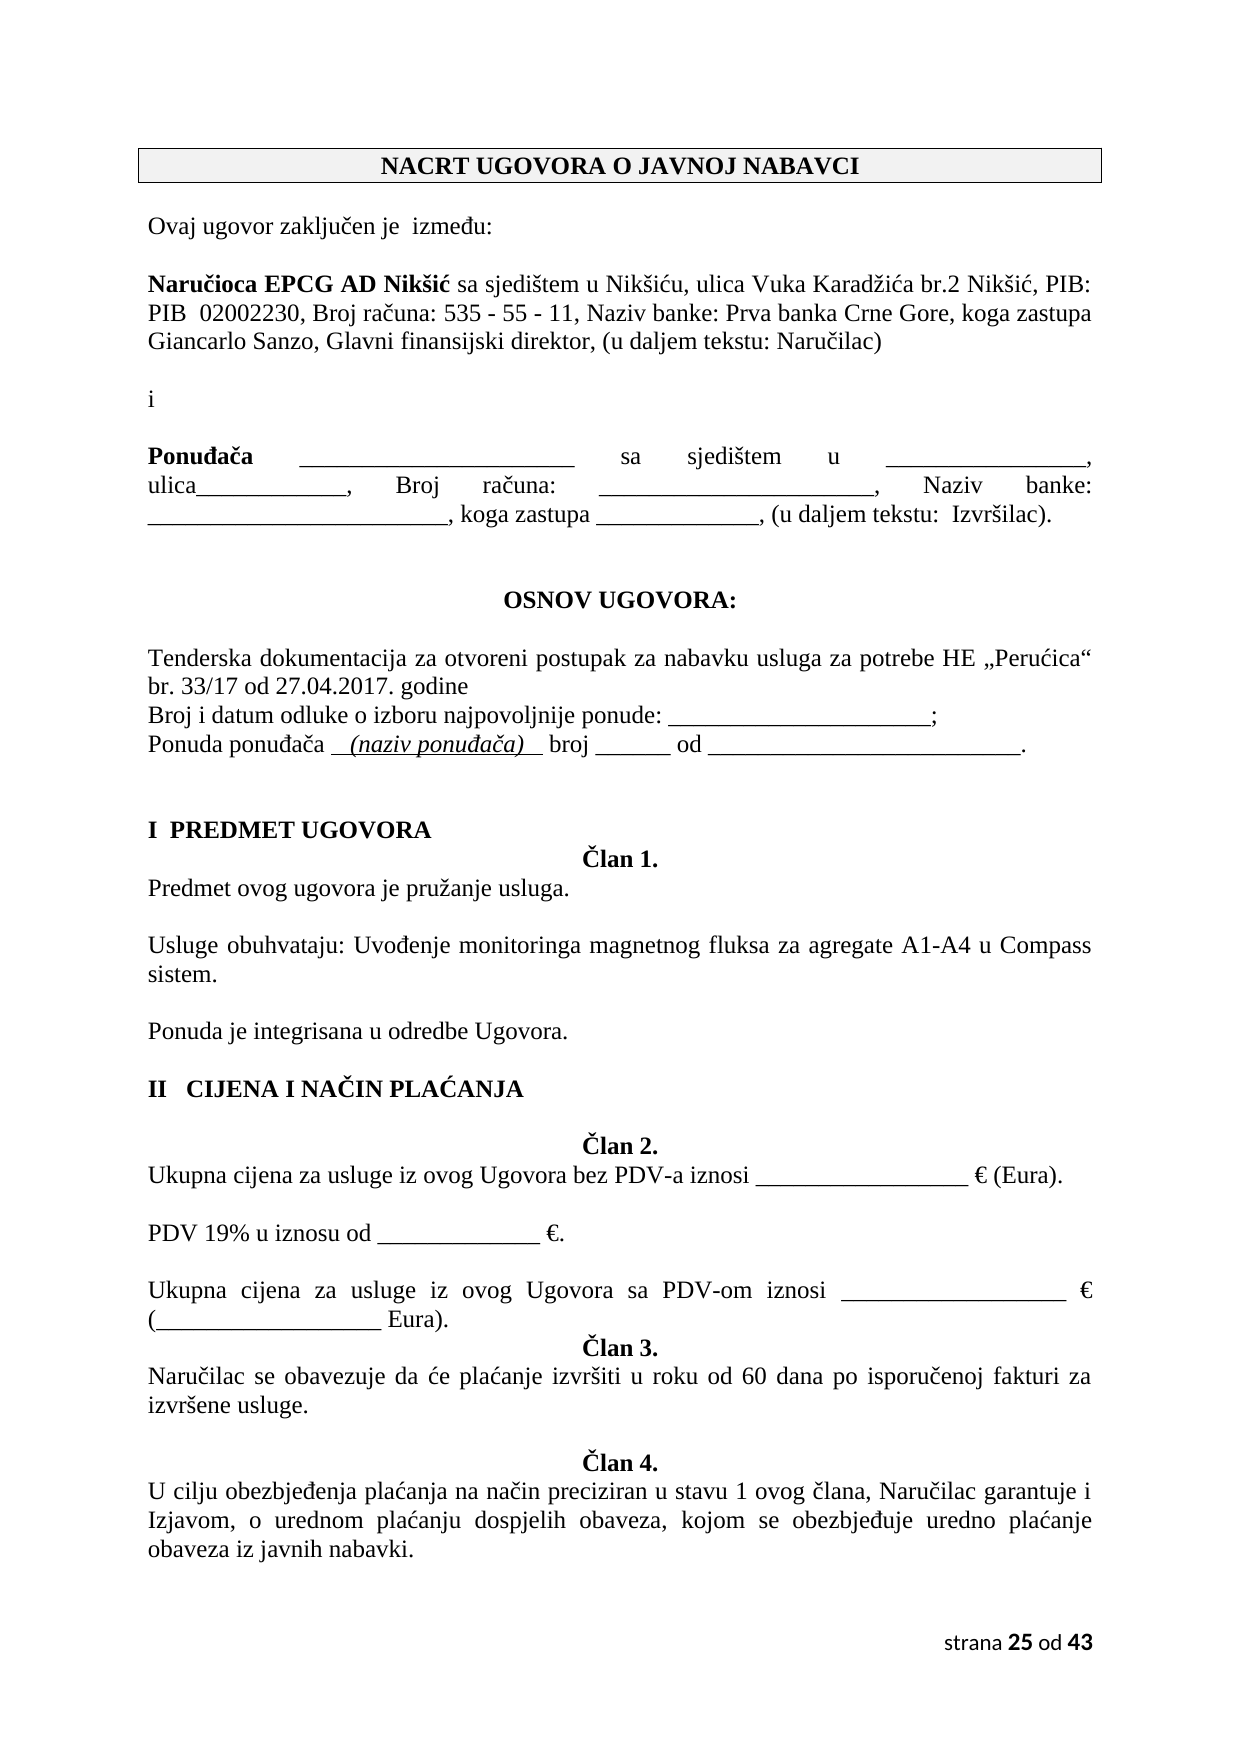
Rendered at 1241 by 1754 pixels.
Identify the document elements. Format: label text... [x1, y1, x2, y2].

text Član 3. [148, 1333, 1093, 1361]
text Tenderska dokumentacija za otvoreni postupak za nabavku usluga za potrebe HE „Perućica“ br. 33/17 od 27.04.2017. godine [148, 643, 1093, 700]
text Ukupna cijena za usluge iz ovog Ugovora sa PDV-om iznosi __________________ € (__________________ Eura). [148, 1275, 1093, 1333]
text Naručilac se obavezuje da će plaćanje izvršiti u roku od 60 dana po isporučenoj fakturi za izvršene usluge. [148, 1361, 1093, 1419]
text II CIJENA I NAČIN PLAĆANJA [148, 1074, 1093, 1103]
text Ponuda ponuđača (naziv ponuđača) broj ______ od _________________________. [148, 729, 1093, 758]
subtitle NACRT UGOVORA O JAVNOJ NABAVCI [139, 149, 1101, 182]
text i [148, 384, 1093, 413]
text Ponuđača ______________________ sa sjedištem u ________________, ulica____________, Broj računa: ______________________, Naziv banke: ________________________, koga zastupa _____________, (u daljem tekstu: Izvršilac). [148, 441, 1093, 528]
text Član 4. [148, 1448, 1093, 1476]
text Ovaj ugovor zaključen je između: [148, 211, 1093, 240]
text Ponuda je integrisana u odredbe Ugovora. [148, 1016, 1093, 1045]
text Ukupna cijena za usluge iz ovog Ugovora bez PDV-a iznosi _________________ € (Eura). [148, 1160, 1093, 1189]
text Predmet ovog ugovora je pružanje usluga. [148, 873, 1093, 901]
text Član 2. [148, 1131, 1093, 1160]
text U cilju obezbjeđenja plaćanja na način preciziran u stavu 1 ovog člana, Naručilac garantuje i Izjavom, o urednom plaćanju dospjelih obaveza, kojom se obezbjeđuje uredno plaćanje obaveza iz javnih nabavki. [148, 1476, 1093, 1563]
text I PREDMET UGOVORA [148, 815, 1093, 844]
text Član 1. [148, 844, 1093, 873]
text Broj i datum odluke o izboru najpovoljnije ponude: _____________________; [148, 700, 1093, 729]
text OSNOV UGOVORA: [148, 585, 1093, 614]
text Usluge obuhvataju: Uvođenje monitoringa magnetnog fluksa za agregate A1-A4 u Compass sistem. [148, 930, 1093, 988]
text PDV 19% u iznosu od _____________ €. [148, 1218, 1093, 1246]
text Naručioca EPCG AD Nikšić sa sjedištem u Nikšiću, ulica Vuka Karadžića br.2 Nikšić, PIB: PIB 02002230, Broj računa: 535 - 55 - 11, Naziv banke: Prva banka Crne Gore, koga zastupa Giancarlo Sanzo, Glavni finansijski direktor, (u daljem tekstu: Naručilac) [148, 269, 1093, 355]
